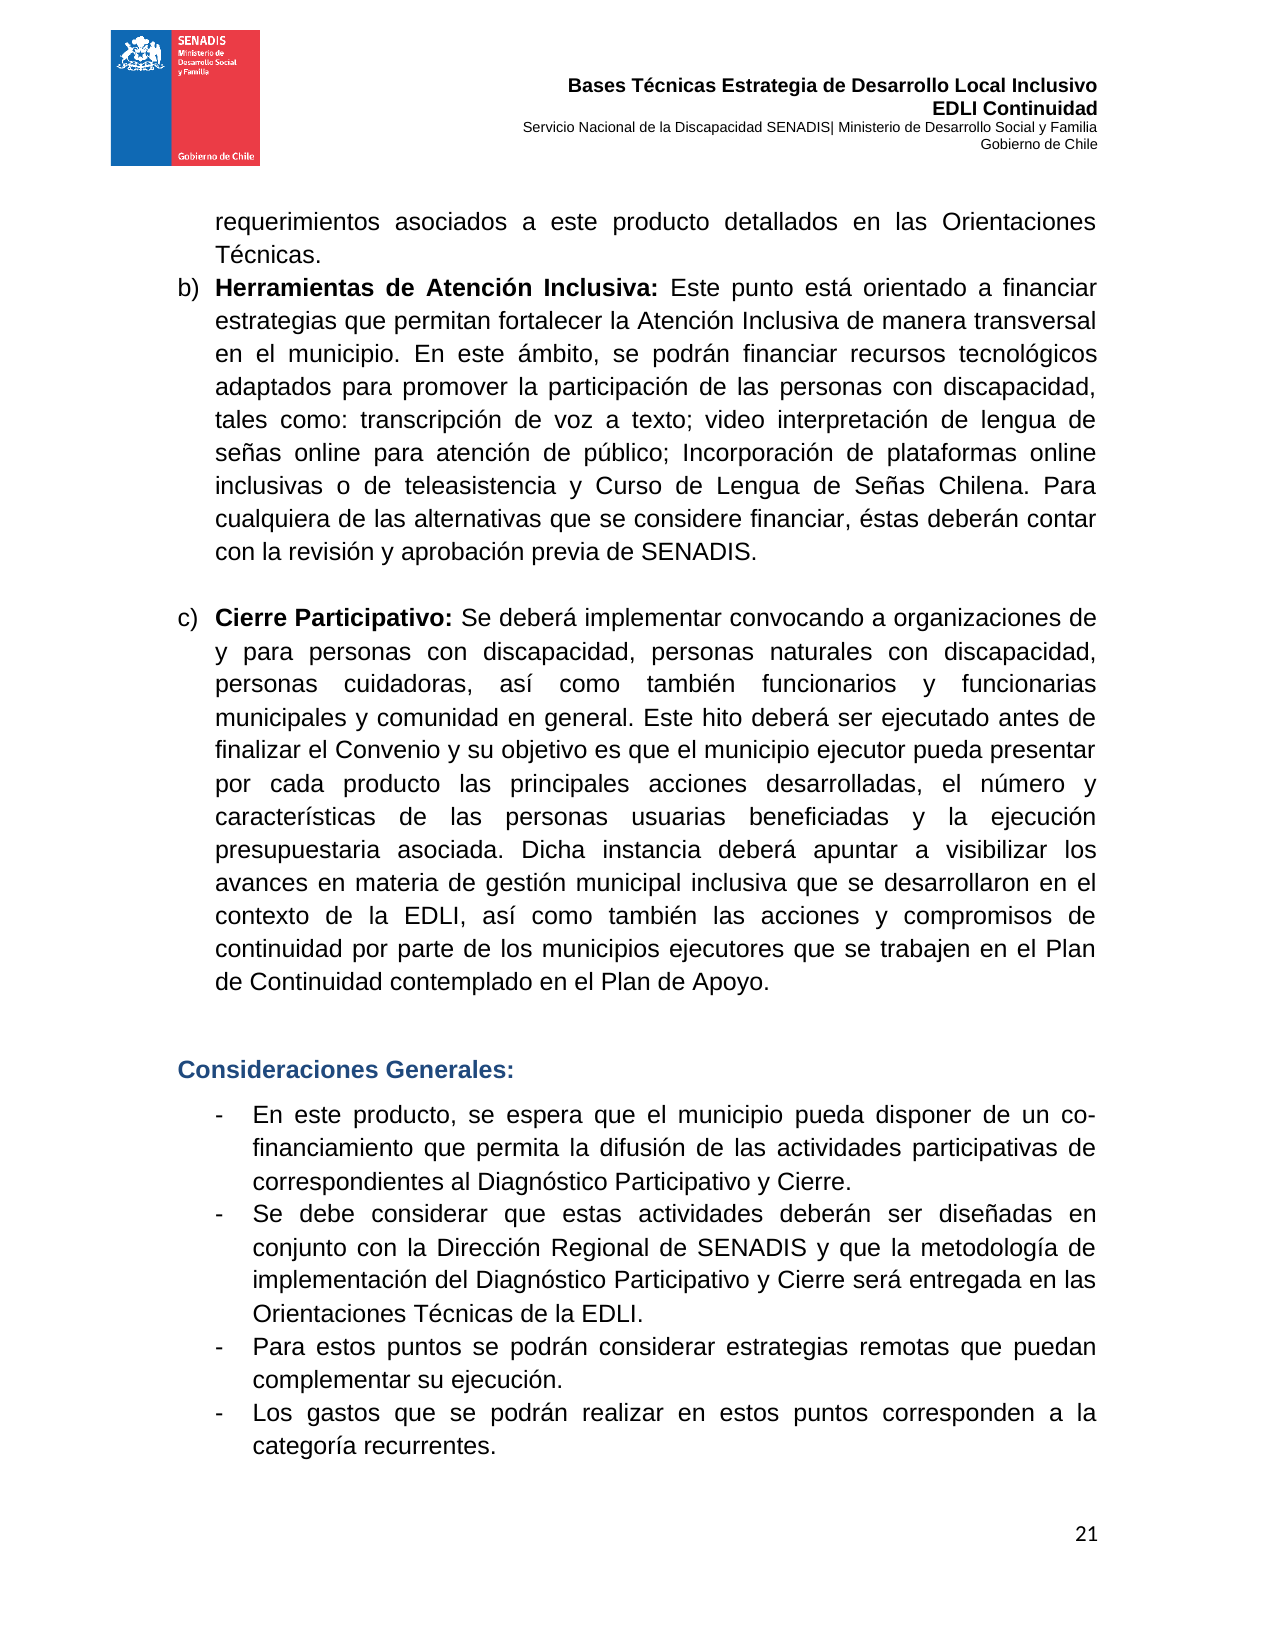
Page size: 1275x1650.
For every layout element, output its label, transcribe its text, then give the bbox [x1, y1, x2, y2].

list Se debe considerar que estas actividades deberán ser diseñadas en conjunto con la Dirección Regional de SENADIS y que la metodología de implementación del Diagnóstico Participativo y Cierre será entregada en las Orientaciones Técnicas de la EDLI. [215, 1199, 1098, 1327]
list Para estos puntos se podrán considerar estrategias remotas que puedan complementar su ejecución. [215, 1332, 1098, 1393]
list Cierre Participativo: Se deberá implementar convocando a organizaciones de y para personas con discapacidad, personas naturales con discapacidad, personas cuidadoras, así como también funcionarios y funcionarias municipales y comunidad en general. Este hito deberá ser ejecutado antes de finalizar el Convenio y su objetivo es que el municipio ejecutor pueda presentar por cada producto las principales acciones desarrolladas, el número y características de las personas usuarias beneficiadas y la ejecución presupuestaria asociada. Dicha instancia deberá apuntar a visibilizar los avances en materia de gestión municipal inclusiva que se desarrollaron en el contexto de la EDLI, así como también las acciones y compromisos de continuidad por parte de los municipios ejecutores que se trabajen en el Plan de Continuidad contemplado en el Plan de Apoyo. [177, 603, 1098, 995]
list En este producto, se espera que el municipio pueda disponer de un co-financiamiento que permita la difusión de las actividades participativas de correspondientes al Diagnóstico Participativo y Cierre. [215, 1129, 1098, 1195]
text Consideraciones Generales: [177, 1055, 1098, 1084]
list Los gastos que se podrán realizar en estos puntos corresponden a la categoría recurrentes. [215, 1398, 1098, 1459]
list Herramientas de Atención Inclusiva: Este punto está orientado a financiar estrategias que permitan fortalecer la Atención Inclusiva de manera transversal en el municipio. En este ámbito, se podrán financiar recursos tecnológicos adaptados para promover la participación de las personas con discapacidad, tales como: transcripción de voz a texto; video interpretación de lengua de señas online para atención de público; Incorporación de plataformas online inclusivas o de teleasistencia y Curso de Lengua de Señas Chilena. Para cualquiera de las alternativas que se considere financiar, éstas deberán contar con la revisión y aprobación previa de SENADIS. [177, 273, 1098, 566]
picture [110, 30, 260, 166]
